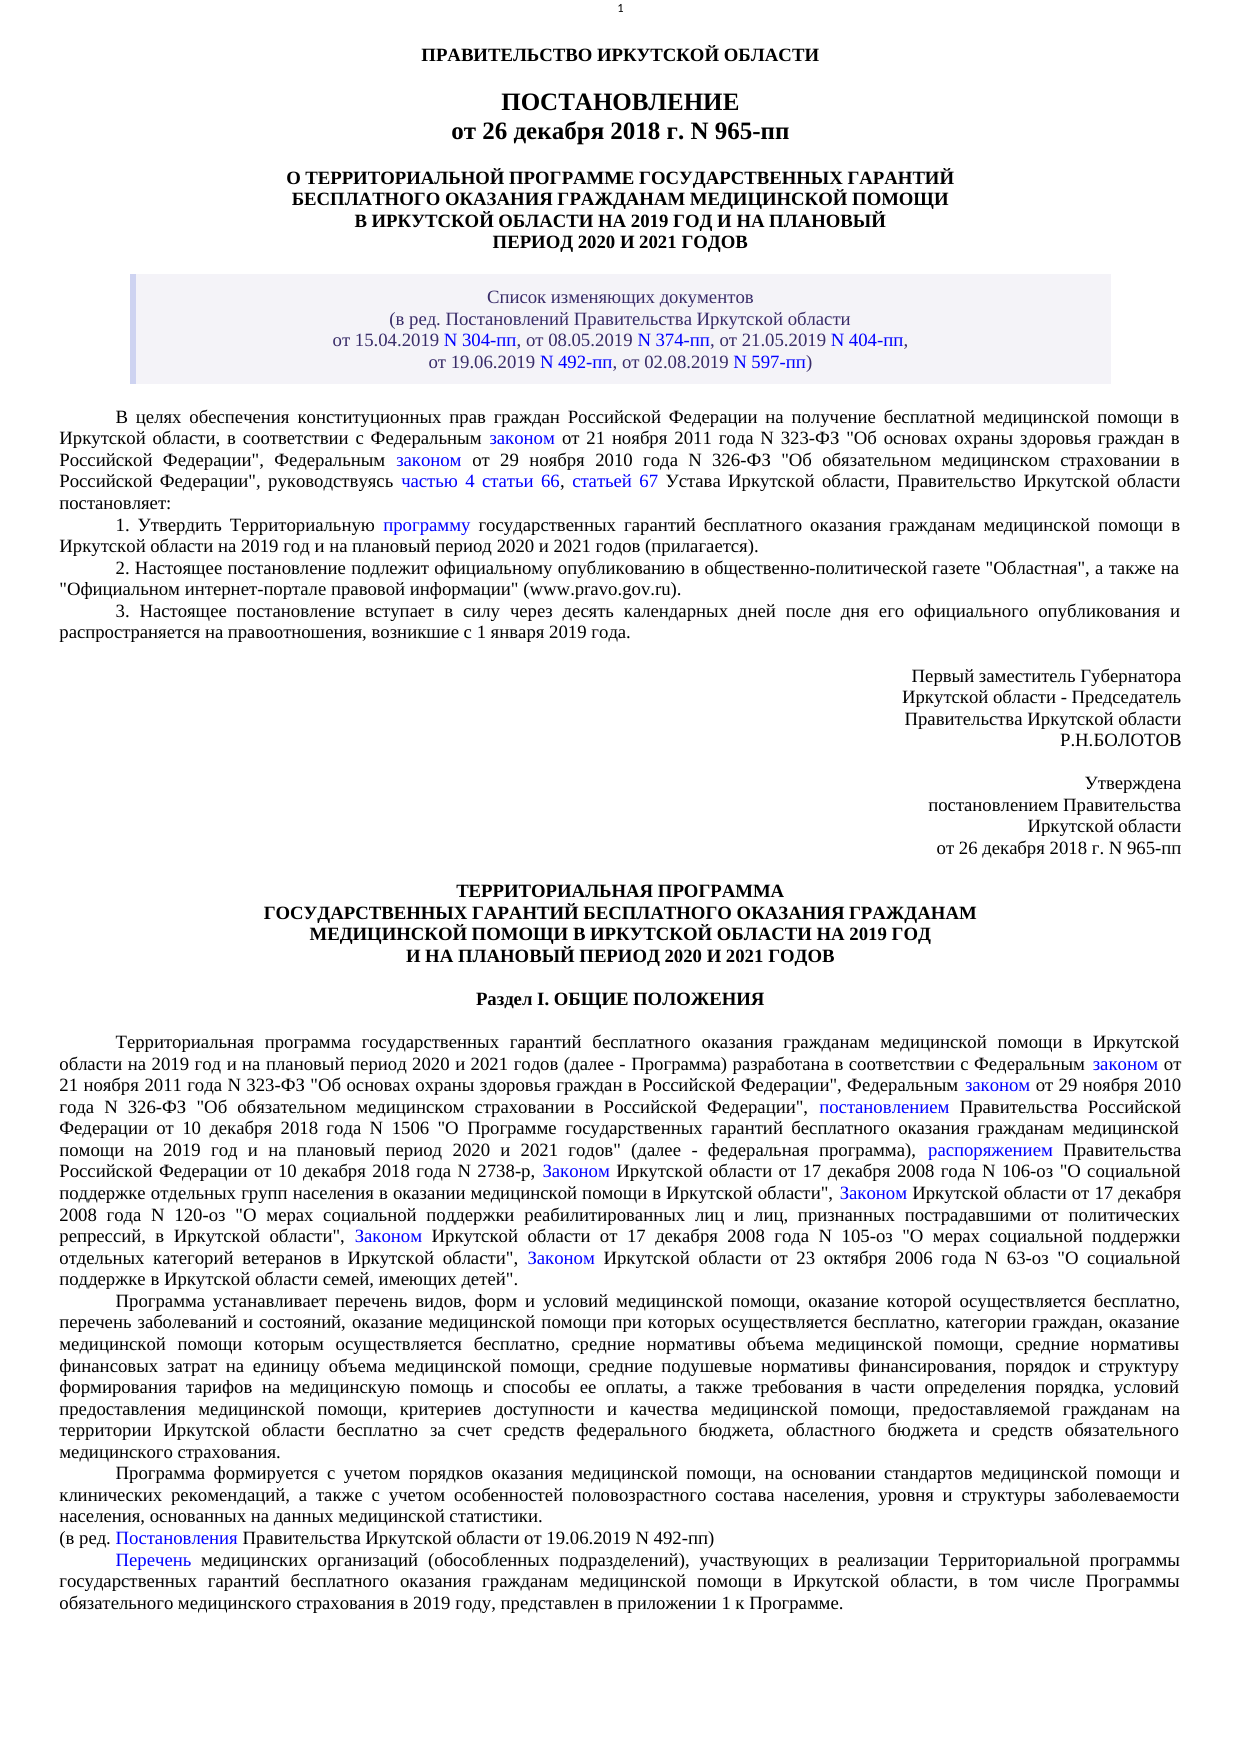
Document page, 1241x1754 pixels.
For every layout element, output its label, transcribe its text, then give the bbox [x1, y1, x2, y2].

text Территориальная программа государственных гарантий бесплатного оказания гражданам медицинской помощи в Иркутской области на 2019 год и на плановый период 2020 и 2021 годов (далее - Программа) разработана в соответствии с Федеральным законом от 21 ноября 2011 года N 323-ФЗ "Об основах охраны здоровья граждан в Российской Федерации", Федеральным законом от 29 ноября 2010 года N 326-ФЗ "Об обязательном медицинском страховании в Российской Федерации", постановлением Правительства Российской Федерации от 10 декабря 2018 года N 1506 "О Программе государственных гарантий бесплатного оказания гражданам медицинской помощи на 2019 год и на плановый период 2020 и 2021 годов" (далее - федеральная программа), распоряжением Правительства Российской Федерации от 10 декабря 2018 года N 2738-р, Законом Иркутской области от 17 декабря 2008 года N 106-оз "О социальной поддержке отдельных групп населения в оказании медицинской помощи в Иркутской области", Законом Иркутской области от 17 декабря 2008 года N 120-оз "О мерах социальной поддержки реабилитированных лиц и лиц, признанных пострадавшими от политических репрессий, в Иркутской области", Законом Иркутской области от 17 декабря 2008 года N 105-оз "О мерах социальной поддержки отдельных категорий ветеранов в Иркутской области", Законом Иркутской области от 23 октября 2006 года N 63-оз "О социальной поддержке в Иркутской области семей, имеющих детей". [59, 1031, 1181, 1290]
title от 26 декабря 2018 г. N 965-пп [59, 116, 1181, 145]
title ТЕРРИТОРИАЛЬНАЯ ПРОГРАММА [59, 880, 1181, 902]
title Раздел I. ОБЩИЕ ПОЛОЖЕНИЯ [59, 988, 1181, 1009]
text Программа устанавливает перечень видов, форм и условий медицинской помощи, оказание которой осуществляется бесплатно, перечень заболеваний и состояний, оказание медицинской помощи при которых осуществляется бесплатно, категории граждан, оказание медицинской помощи которым осуществляется бесплатно, средние нормативы объема медицинской помощи, средние нормативы финансовых затрат на единицу объема медицинской помощи, средние подушевые нормативы финансирования, порядок и структуру формирования тарифов на медицинскую помощь и способы ее оплаты, а также требования в части определения порядка, условий предоставления медицинской помощи, критериев доступности и качества медицинской помощи, предоставляемой гражданам на территории Иркутской области бесплатно за счет средств федерального бюджета, областного бюджета и средств обязательного медицинского страхования. [59, 1290, 1181, 1462]
text 1. Утвердить Территориальную программу государственных гарантий бесплатного оказания гражданам медицинской помощи в Иркутской области на 2019 год и на плановый период 2020 и 2021 годов (прилагается). [59, 513, 1181, 557]
text Утверждена [59, 772, 1181, 794]
text Первый заместитель Губернатора [59, 664, 1181, 686]
text Иркутской области - Председатель [59, 686, 1181, 708]
text 2. Настоящее постановление подлежит официальному опубликованию в общественно-политической газете "Областная", а также на "Официальном интернет-портале правовой информации" (www.pravo.gov.ru). [59, 557, 1181, 600]
title И НА ПЛАНОВЫЙ ПЕРИОД 2020 И 2021 ГОДОВ [59, 945, 1181, 966]
title ПРАВИТЕЛЬСТВО ИРКУТСКОЙ ОБЛАСТИ [59, 44, 1181, 66]
text Перечень медицинских организаций (обособленных подразделений), участвующих в реализации Территориальной программы государственных гарантий бесплатного оказания гражданам медицинской помощи в Иркутской области, в том числе Программы обязательного медицинского страхования в 2019 году, представлен в приложении 1 к Программе. [59, 1548, 1181, 1613]
title В ИРКУТСКОЙ ОБЛАСТИ НА 2019 ГОД И НА ПЛАНОВЫЙ [59, 210, 1181, 231]
text Р.Н.БОЛОТОВ [59, 729, 1181, 751]
title ПОСТАНОВЛЕНИЕ [59, 87, 1181, 116]
text (в ред. Постановления Правительства Иркутской области от 19.06.2019 N 492-пп) [59, 1527, 1181, 1548]
text от 26 декабря 2018 г. N 965-пп [59, 837, 1181, 858]
text постановлением Правительства [59, 794, 1181, 815]
title О ТЕРРИТОРИАЛЬНОЙ ПРОГРАММЕ ГОСУДАРСТВЕННЫХ ГАРАНТИЙ [59, 167, 1181, 188]
text Правительства Иркутской области [59, 708, 1181, 729]
text Иркутской области [59, 815, 1181, 837]
text Программа формируется с учетом порядков оказания медицинской помощи, на основании стандартов медицинской помощи и клинических рекомендаций, а также с учетом особенностей половозрастного состава населения, уровня и структуры заболеваемости населения, основанных на данных медицинской статистики. [59, 1462, 1181, 1527]
title ПЕРИОД 2020 И 2021 ГОДОВ [59, 231, 1181, 253]
title ГОСУДАРСТВЕННЫХ ГАРАНТИЙ БЕСПЛАТНОГО ОКАЗАНИЯ ГРАЖДАНАМ [59, 902, 1181, 923]
title МЕДИЦИНСКОЙ ПОМОЩИ В ИРКУТСКОЙ ОБЛАСТИ НА 2019 ГОД [59, 923, 1181, 945]
title БЕСПЛАТНОГО ОКАЗАНИЯ ГРАЖДАНАМ МЕДИЦИНСКОЙ ПОМОЩИ [59, 188, 1181, 210]
table_header Список изменяющих документов (в ред. Постановлений Правительства Иркутской области от 15.04.2019 N 304-пп, от 08.05.2019 N 374-пп, от 21.05.2019 N 404-пп, от 19.06.2019 N 492-пп, от 02.08.2019 N 597-пп) [136, 274, 1104, 384]
text В целях обеспечения конституционных прав граждан Российской Федерации на получение бесплатной медицинской помощи в Иркутской области, в соответствии с Федеральным законом от 21 ноября 2011 года N 323-ФЗ "Об основах охраны здоровья граждан в Российской Федерации", Федеральным законом от 29 ноября 2010 года N 326-ФЗ "Об обязательном медицинском страховании в Российской Федерации", руководствуясь частью 4 статьи 66, статьей 67 Устава Иркутской области, Правительство Иркутской области постановляет: [59, 406, 1181, 513]
text 3. Настоящее постановление вступает в силу через десять календарных дней после дня его официального опубликования и распространяется на правоотношения, возникшие с 1 января 2019 года. [59, 600, 1181, 643]
